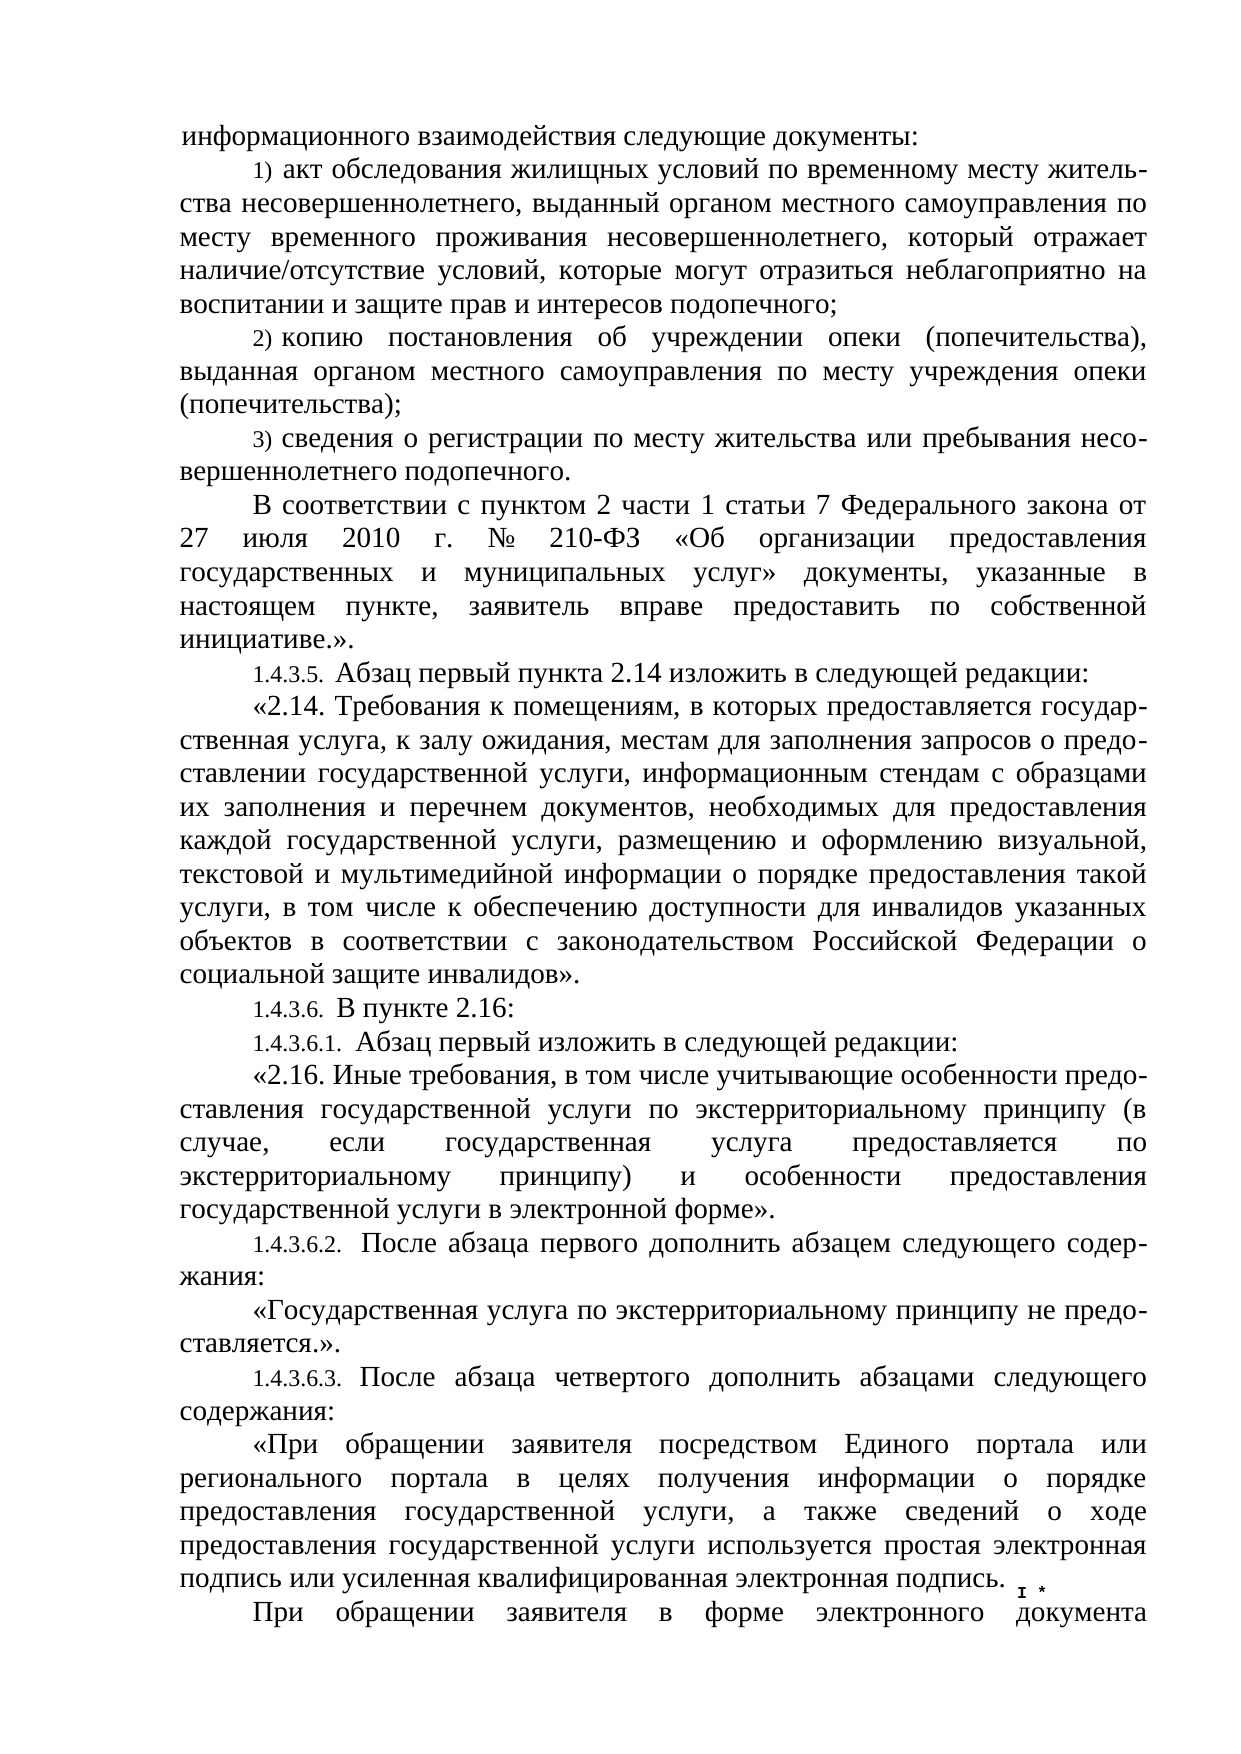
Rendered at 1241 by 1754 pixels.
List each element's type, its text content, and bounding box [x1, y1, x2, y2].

list Абзац первый пункта 2.14 изложить в следующей редакции: [179, 655, 1152, 688]
list сведения о регистрации по месту жительства или пребывания несовершеннолетнего подопечного. [179, 420, 1147, 487]
list После абзаца первого дополнить абзацем следующего содержания: [179, 1225, 1147, 1292]
text «2.14. Требования к помещениям, в которых предоставляется государственная услуга, к залу ожидания, местам для заполнения запросов о предоставлении государственной услуги, информационным стендам с образцами их заполнения и перечнем документов, необходимых для предоставления каждой государственной услуги, размещению и оформлению визуальной, текстовой и мультимедийной информации о порядке предоставления такой услуги, в том числе к обеспечению доступности для инвалидов указанных объектов в соответствии с законодательством Российской Федерации о социальной защите инвалидов». [179, 688, 1147, 990]
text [179, 1594, 1147, 1627]
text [181, 118, 1149, 152]
list копию постановления об учреждении опеки (попечительства), выданная органом местного самоуправления по месту учреждения опеки (попечительства); [179, 319, 1147, 420]
text В соответствии с пунктом 2 части 1 статьи 7 Федерального закона от 27 июля 2010 г. № 210-ФЗ «Об организации предоставления государственных и муниципальных услуг» документы, указанные в настоящем пункте, заявитель вправе предоставить по собственной инициативе.». [179, 487, 1147, 655]
list Абзац первый изложить в следующей редакции: [179, 1024, 1152, 1057]
list После абзаца четвертого дополнить абзацами следующего содержания: [179, 1359, 1147, 1426]
text «Государственная услуга по экстерриториальному принципу не предоставляется.». [179, 1292, 1147, 1359]
list акт обследования жилищных условий по временному месту жительства несовершеннолетнего, выданный органом местного самоуправления по месту временного проживания несовершеннолетнего, который отражает наличие/отсутствие условий, которые могут отразиться неблагоприятно на воспитании и защите прав и интересов подопечного; [179, 152, 1147, 319]
list В пункте 2.16: [179, 990, 1152, 1024]
text «При обращении заявителя посредством Единого портала или регионального портала в целях получения информации о порядке предоставления государственной услуги, а также сведений о ходе предоставления государственной услуги используется простая электронная подпись или усиленная квалифицированная электронная подпись. [179, 1426, 1147, 1594]
text «2.16. Иные требования, в том числе учитывающие особенности предоставления государственной услуги по экстерриториальному принципу (в случае, если государственная услуга предоставляется по экстерриториальному принципу) и особенности предоставления государственной услуги в электронной форме». [179, 1057, 1147, 1225]
